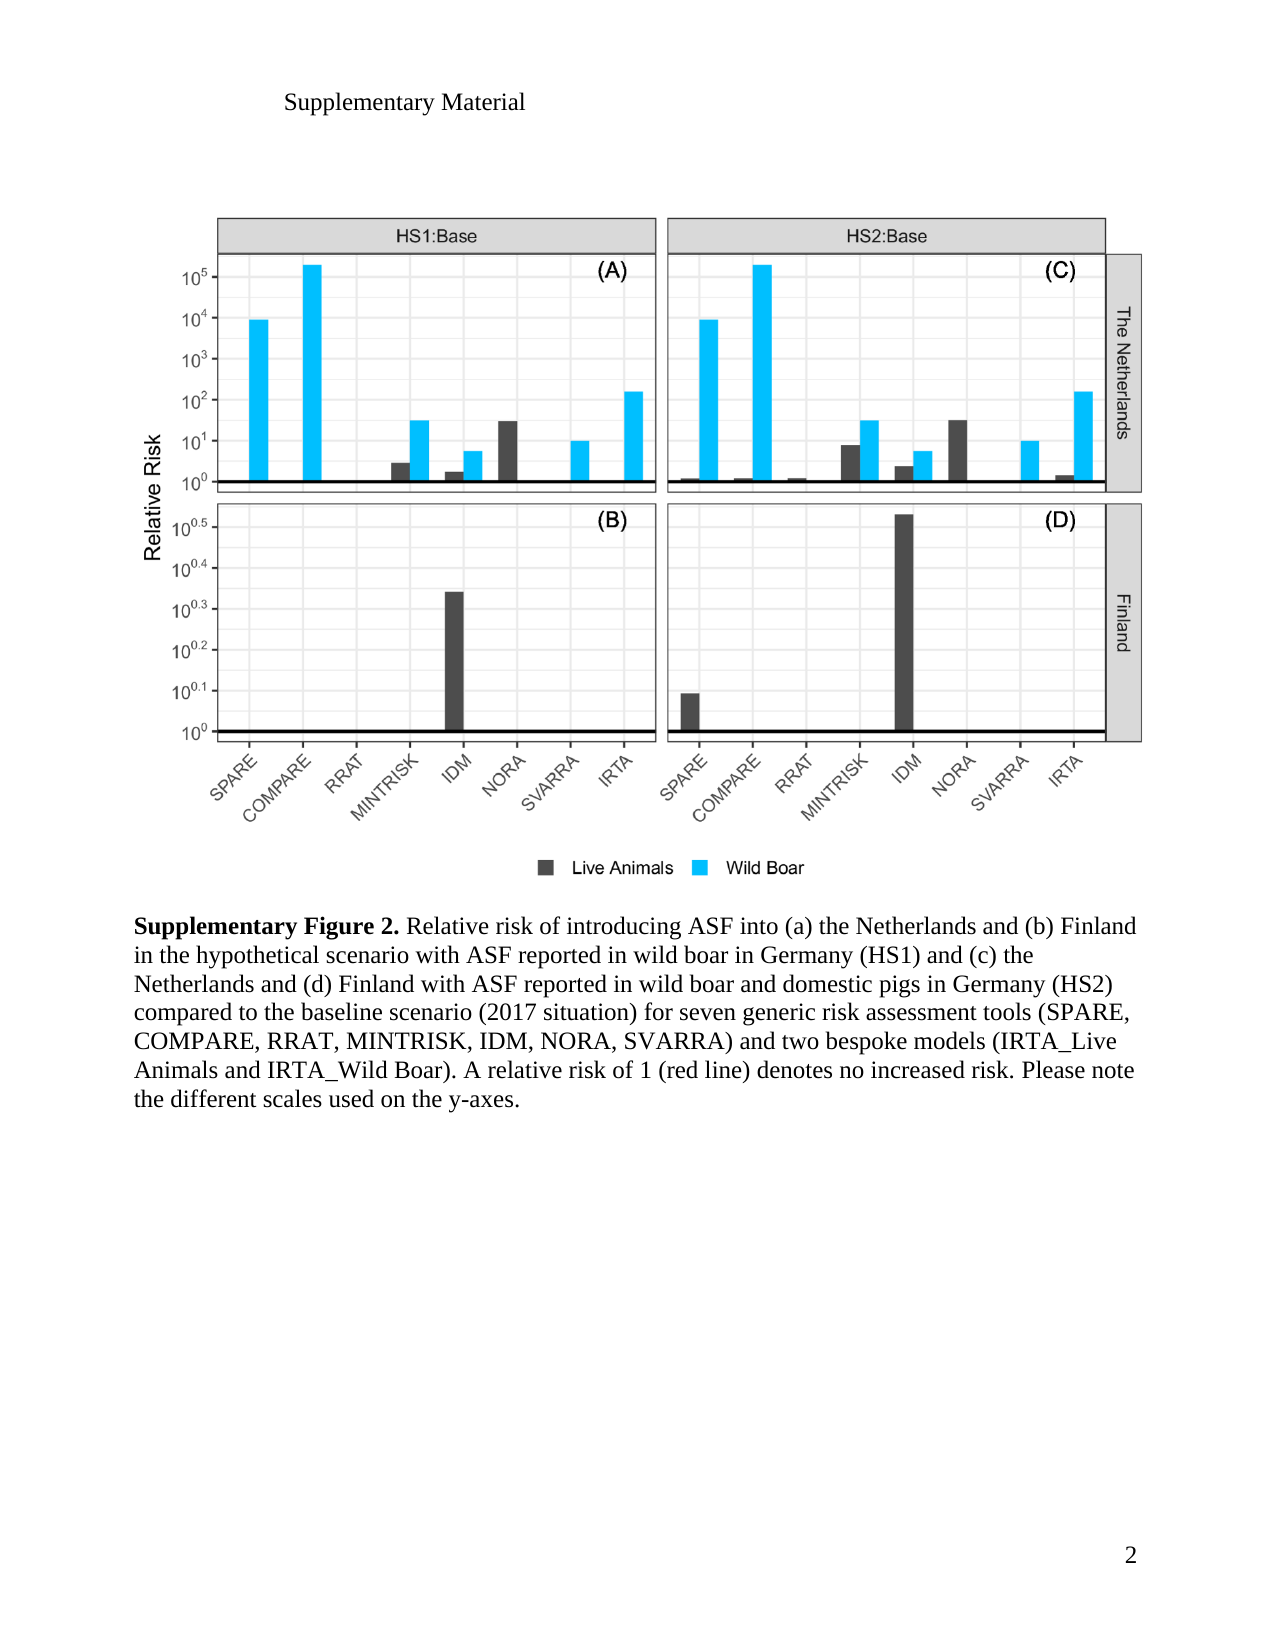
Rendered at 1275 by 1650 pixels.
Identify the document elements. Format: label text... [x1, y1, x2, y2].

text Supplementary Figure 2. Relative risk of introducing ASF into (a) the Netherlands and (b) Finland in the hypothetical scenario with ASF reported in wild boar in Germany (HS1) and (c) the Netherlands and (d) Finland with ASF reported in wild boar and domestic pigs in Germany (HS2) compared to the baseline scenario (2017 situation) for seven generic risk assessment tools (SPARE, COMPARE, RRAT, MINTRISK, IDM, NORA, SVARRA) and two bespoke models (IRTA_Live Animals and IRTA_Wild Boar). A relative risk of 1 (red line) denotes no increased risk. Please note the different scales used on the y-axes. [133, 911, 1152, 1112]
picture [133, 207, 1152, 887]
